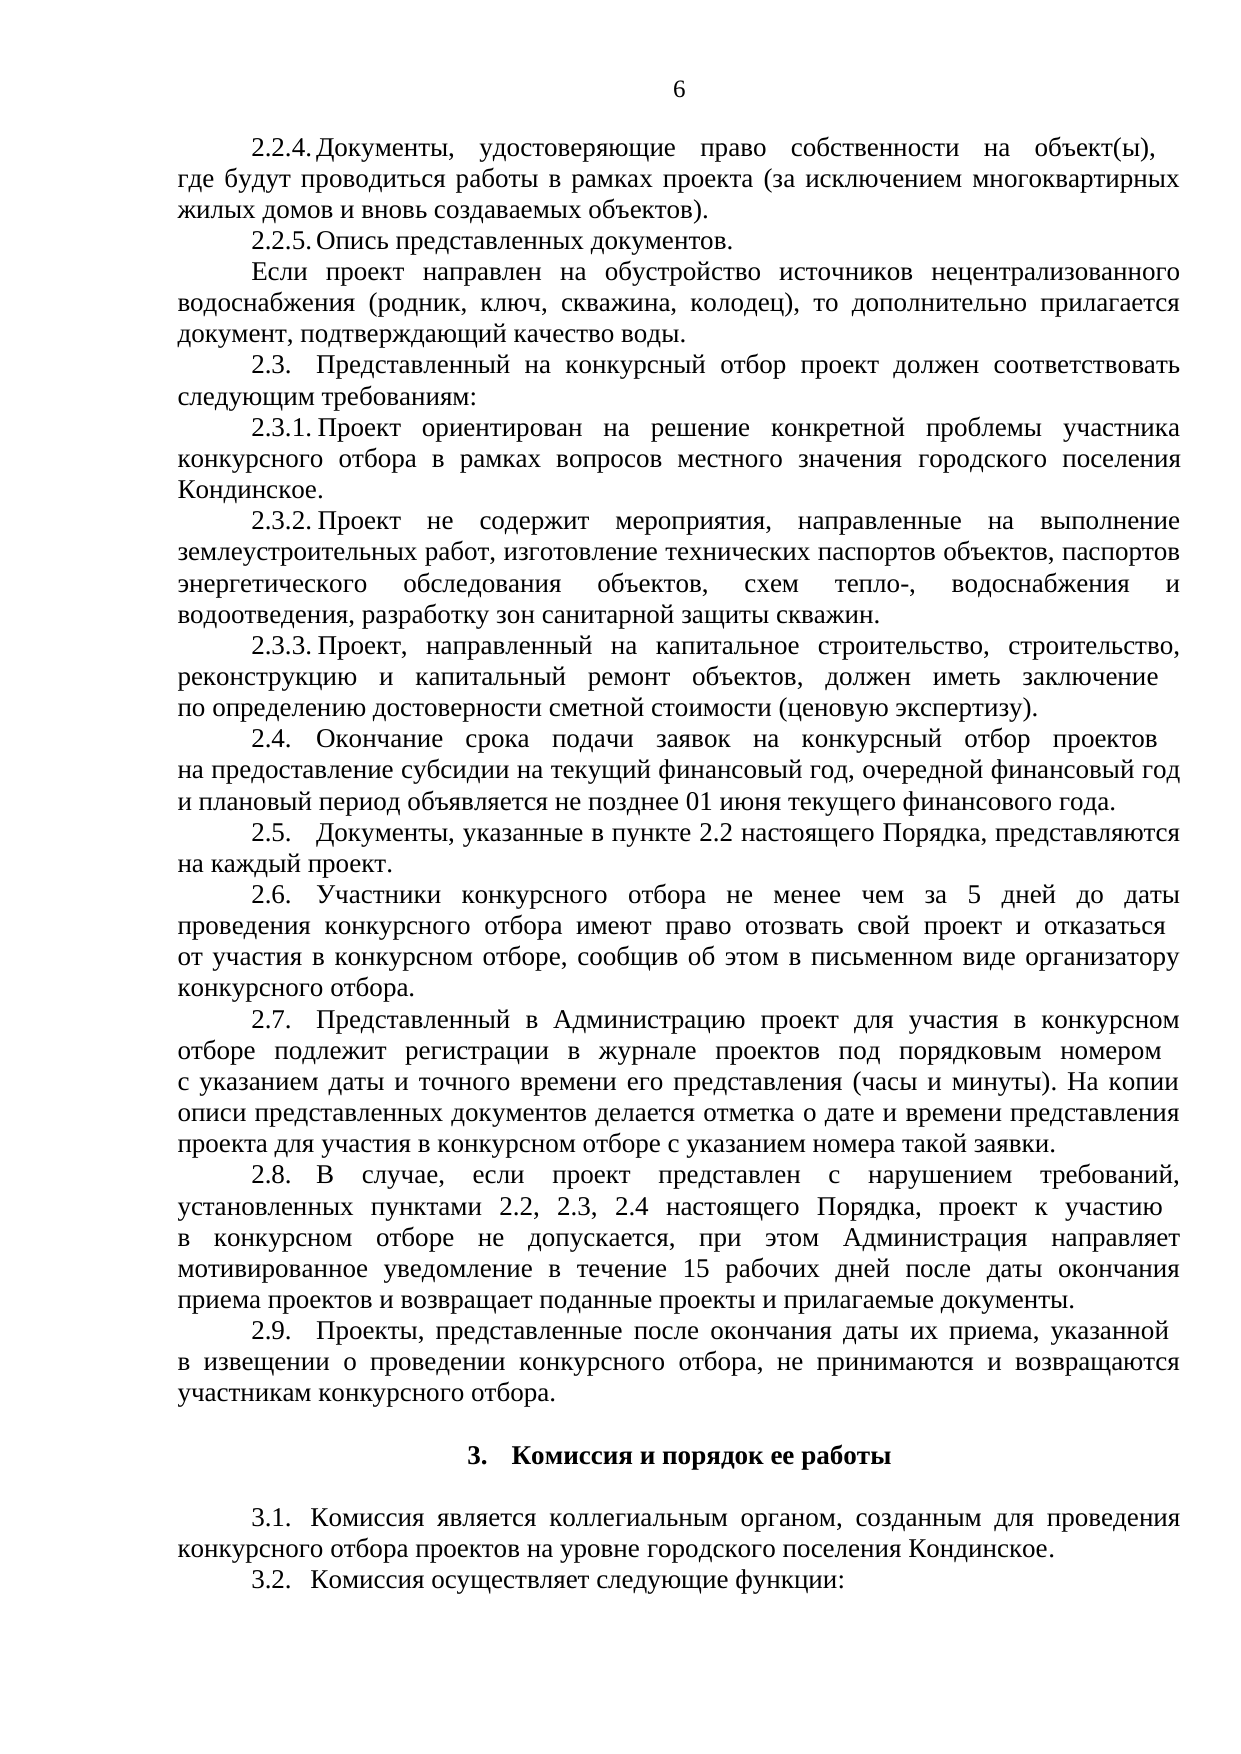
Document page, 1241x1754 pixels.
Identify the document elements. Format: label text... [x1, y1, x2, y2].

list Комиссия осуществляет следующие функции: [177, 1563, 1181, 1594]
list Проект ориентирован на решение конкретной проблемы участника конкурсного отбора в рамках вопросов местного значения городского поселения Кондинское. [177, 411, 1181, 504]
list Проект не содержит мероприятия, направленные на выполнение землеустроительных работ, изготовление технических паспортов объектов, паспортов энергетического обследования объектов, схем тепло-, водоснабжения и водоотведения, разработку зон санитарной защиты скважин. [177, 504, 1181, 629]
list Проекты, представленные после окончания даты их приема, указанной в извещении о проведении конкурсного отбора, не принимаются и возвращаются участникам конкурсного отбора. [177, 1314, 1181, 1408]
list Представленный на конкурсный отбор проект должен соответствовать следующим требованиям: [177, 349, 1181, 411]
list Комиссия и порядок ее работы [177, 1439, 1181, 1470]
list Представленный в Администрацию проект для участия в конкурсном отборе подлежит регистрации в журнале проектов под порядковым номером с указанием даты и точного времени его представления (часы и минуты). На копии описи представленных документов делается отметка о дате и времени представления проекта для участия в конкурсном отборе с указанием номера такой заявки. [177, 1003, 1181, 1158]
list Документы, указанные в пункте 2.2 настоящего Порядка, представляются на каждый проект. [177, 816, 1181, 878]
list Участники конкурсного отбора не менее чем за 5 дней до даты проведения конкурсного отбора имеют право отозвать свой проект и отказаться от участия в конкурсном отборе, сообщив об этом в письменном виде организатору конкурсного отбора. [177, 878, 1181, 1003]
list Комиссия является коллегиальным органом, созданным для проведения конкурсного отбора проектов на уровне городского поселения Кондинское. [177, 1501, 1181, 1563]
list Проект, направленный на капитальное строительство, строительство, реконструкцию и капитальный ремонт объектов, должен иметь заключение по определению достоверности сметной стоимости (ценовую экспертизу). [177, 629, 1181, 722]
list Документы, удостоверяющие право собственности на объект(ы), где будут проводиться работы в рамках проекта (за исключением многоквартирных жилых домов и вновь создаваемых объектов). [177, 131, 1181, 224]
list Опись представленных документов. [177, 224, 1181, 255]
list Окончание срока подачи заявок на конкурсный отбор проектов на предоставление субсидии на текущий финансовый год, очередной финансовый год и плановый период объявляется не позднее 01 июня текущего финансового года. [177, 722, 1181, 816]
list В случае, если проект представлен с нарушением требований, установленных пунктами 2.2, 2.3, 2.4 настоящего Порядка, проект к участию в конкурсном отборе не допускается, при этом Администрация направляет мотивированное уведомление в течение 15 рабочих дней после даты окончания приема проектов и возвращает поданные проекты и прилагаемые документы. [177, 1158, 1181, 1314]
text Если проект направлен на обустройство источников нецентрализованного водоснабжения (родник, ключ, скважина, колодец), то дополнительно прилагается документ, подтверждающий качество воды. [177, 255, 1181, 349]
